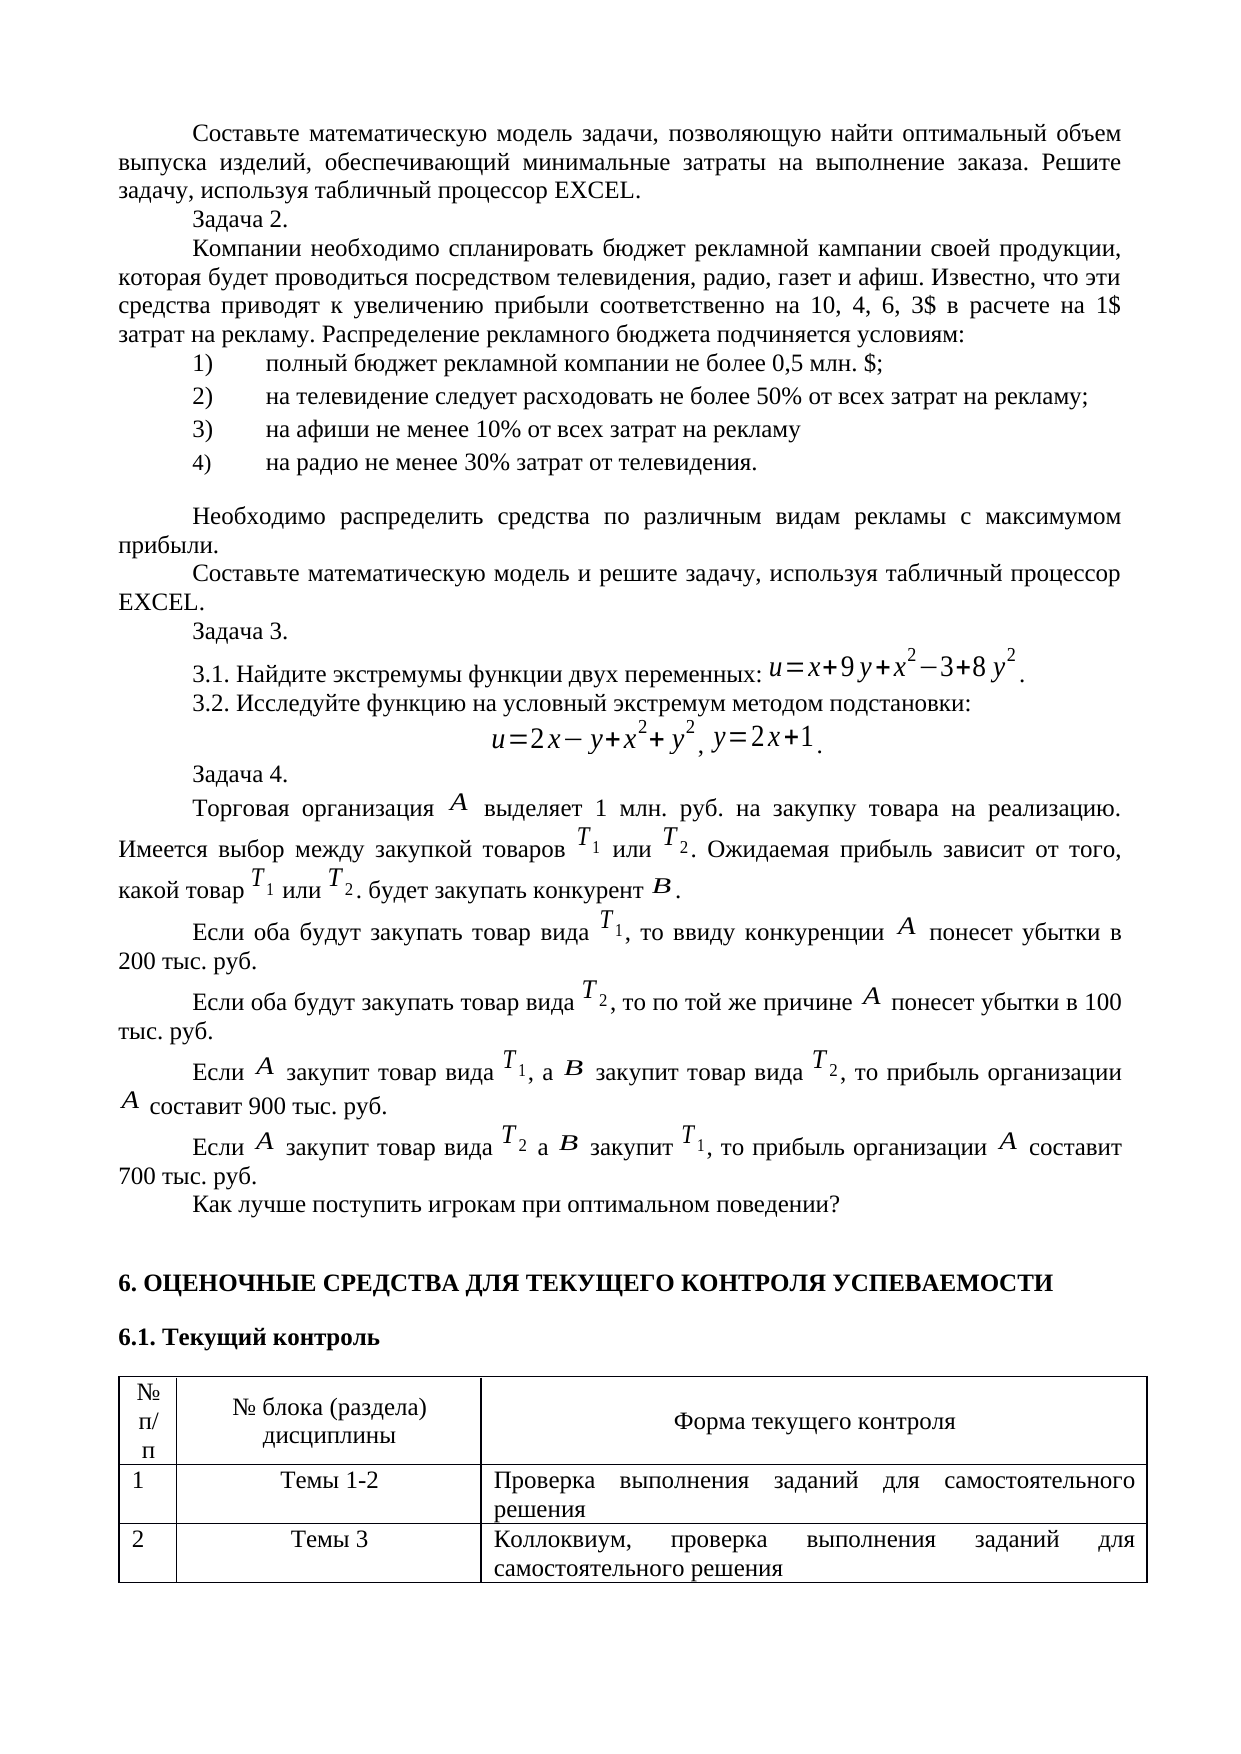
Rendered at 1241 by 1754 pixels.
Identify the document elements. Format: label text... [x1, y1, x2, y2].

table_cell Темы 1-2 [177, 1465, 480, 1523]
table_cell Коллоквиум, проверка выполнения заданий для самостоятельного решения [482, 1524, 1146, 1582]
text Торговая организация выделяет 1 млн. руб. на закупку товара на реализацию. Имеется выбор между закупкой товаров или . Ожидаемая прибыль зависит от того, какой товар или . будет закупать конкурент . [118, 788, 1122, 904]
table_cell 2 [120, 1524, 176, 1582]
text Задача 4. [118, 759, 1122, 788]
text 3.2. Исследуйте функцию на условный экстремум методом подстановки: [118, 688, 1122, 716]
table_header № блока (раздела) дисциплины [177, 1377, 481, 1464]
table_header Форма текущего контроля [482, 1377, 1146, 1464]
text Задача 3. [118, 616, 1122, 645]
text Составьте математическую модель задачи, позволяющую найти оптимальный объем выпуска изделий, обеспечивающий минимальные затраты на выполнение заказа. Решите задачу, используя табличный процессор EXCEL. [118, 118, 1122, 204]
list на радио не менее 30% затрат от телевидения. [118, 447, 1122, 476]
list полный бюджет рекламной компании не более 0,5 млн. $; [118, 348, 1122, 377]
subtitle 6. Оценочные средства для текущего контроля успеваемости [118, 1268, 1122, 1297]
text Если закупит товар вида , а закупит товар вида , то прибыль организации составит 900 тыс. руб. [118, 1044, 1122, 1119]
text Компании необходимо спланировать бюджет рекламной кампании своей продукции, которая будет проводиться посредством телевидения, радио, газет и афиш. Известно, что эти средства приводят к увеличению прибыли соответственно на 10, 4, 6, 3$ в расчете на 1$ затрат на рекламу. Распределение рекламного бюджета подчиняется условиям: [118, 233, 1122, 348]
text Если закупит товар вида а закупит , то прибыль организации составит 700 тыс. руб. [118, 1119, 1122, 1189]
text Как лучше поступить игрокам при оптимальном поведении? [118, 1189, 1122, 1218]
table_cell Темы 3 [177, 1524, 480, 1582]
list на телевидение следует расходовать не более 50% от всех затрат на рекламу; [118, 381, 1122, 410]
list на афиши не менее 10% от всех затрат на рекламу [118, 414, 1122, 443]
text 3.1. Найдите экстремумы функции двух переменных: . [118, 645, 1122, 688]
text Задача 2. [118, 204, 1122, 233]
table_cell Проверка выполнения заданий для самостоятельного решения [482, 1465, 1146, 1523]
subtitle 6.1. Текущий контроль [118, 1322, 1122, 1351]
text Если оба будут закупать товар вида , то ввиду конкуренции понесет убытки в 200 тыс. руб. [118, 904, 1122, 974]
text Составьте математическую модель и решите задачу, используя табличный процессор EXCEL. [118, 558, 1122, 616]
text Если оба будут закупать товар вида , то по той же причине понесет убытки в 100 тыс. руб. [118, 974, 1122, 1044]
table_header № п/п [120, 1377, 176, 1464]
text , . [118, 716, 1122, 759]
table_cell 1 [120, 1465, 176, 1523]
text Необходимо распределить средства по различным видам рекламы с максимумом прибыли. [118, 501, 1122, 558]
